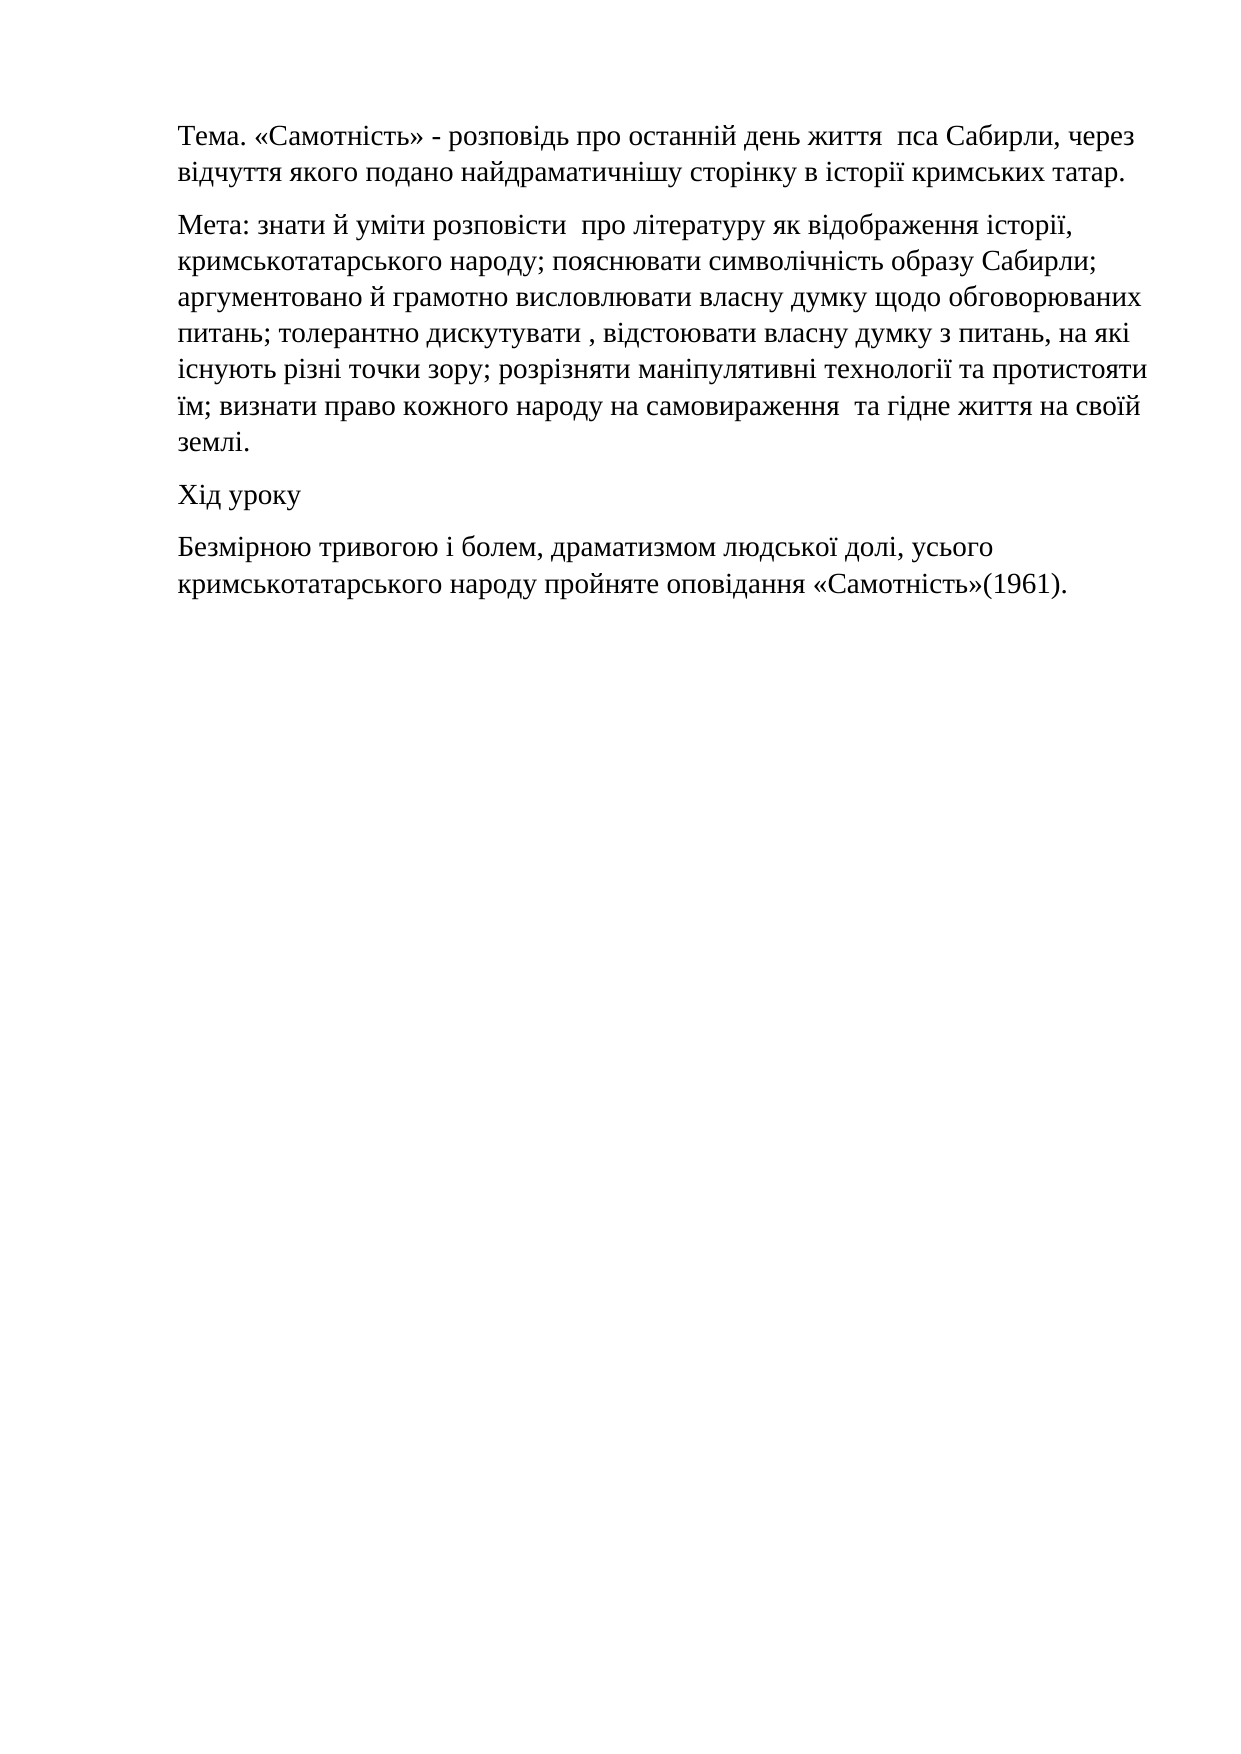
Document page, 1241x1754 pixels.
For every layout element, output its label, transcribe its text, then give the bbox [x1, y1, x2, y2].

text Тема. «Самотність» - розповідь про останній день життя пса Сабирли, через відчуття якого подано найдраматичнішу сторінку в історії кримських татар. [177, 118, 1152, 188]
text Мета: знати й уміти розповісти про літературу як відображення історії, кримськотатарського народу; пояснювати символічність образу Сабирли; аргументовано й грамотно висловлювати власну думку щодо обговорюваних питань; толерантно дискутувати , відстоювати власну думку з питань, на які існують різні точки зору; розрізняти маніпулятивні технології та протистояти їм; визнати право кожного народу на самовираження та гідне життя на своїй землі. [177, 207, 1152, 457]
text Хід уроку [177, 477, 1152, 510]
text Безмірною тривогою і болем, драматизмом людської долі, усього кримськотатарського народу пройняте оповідання «Самотність»(1961). [177, 529, 1152, 599]
